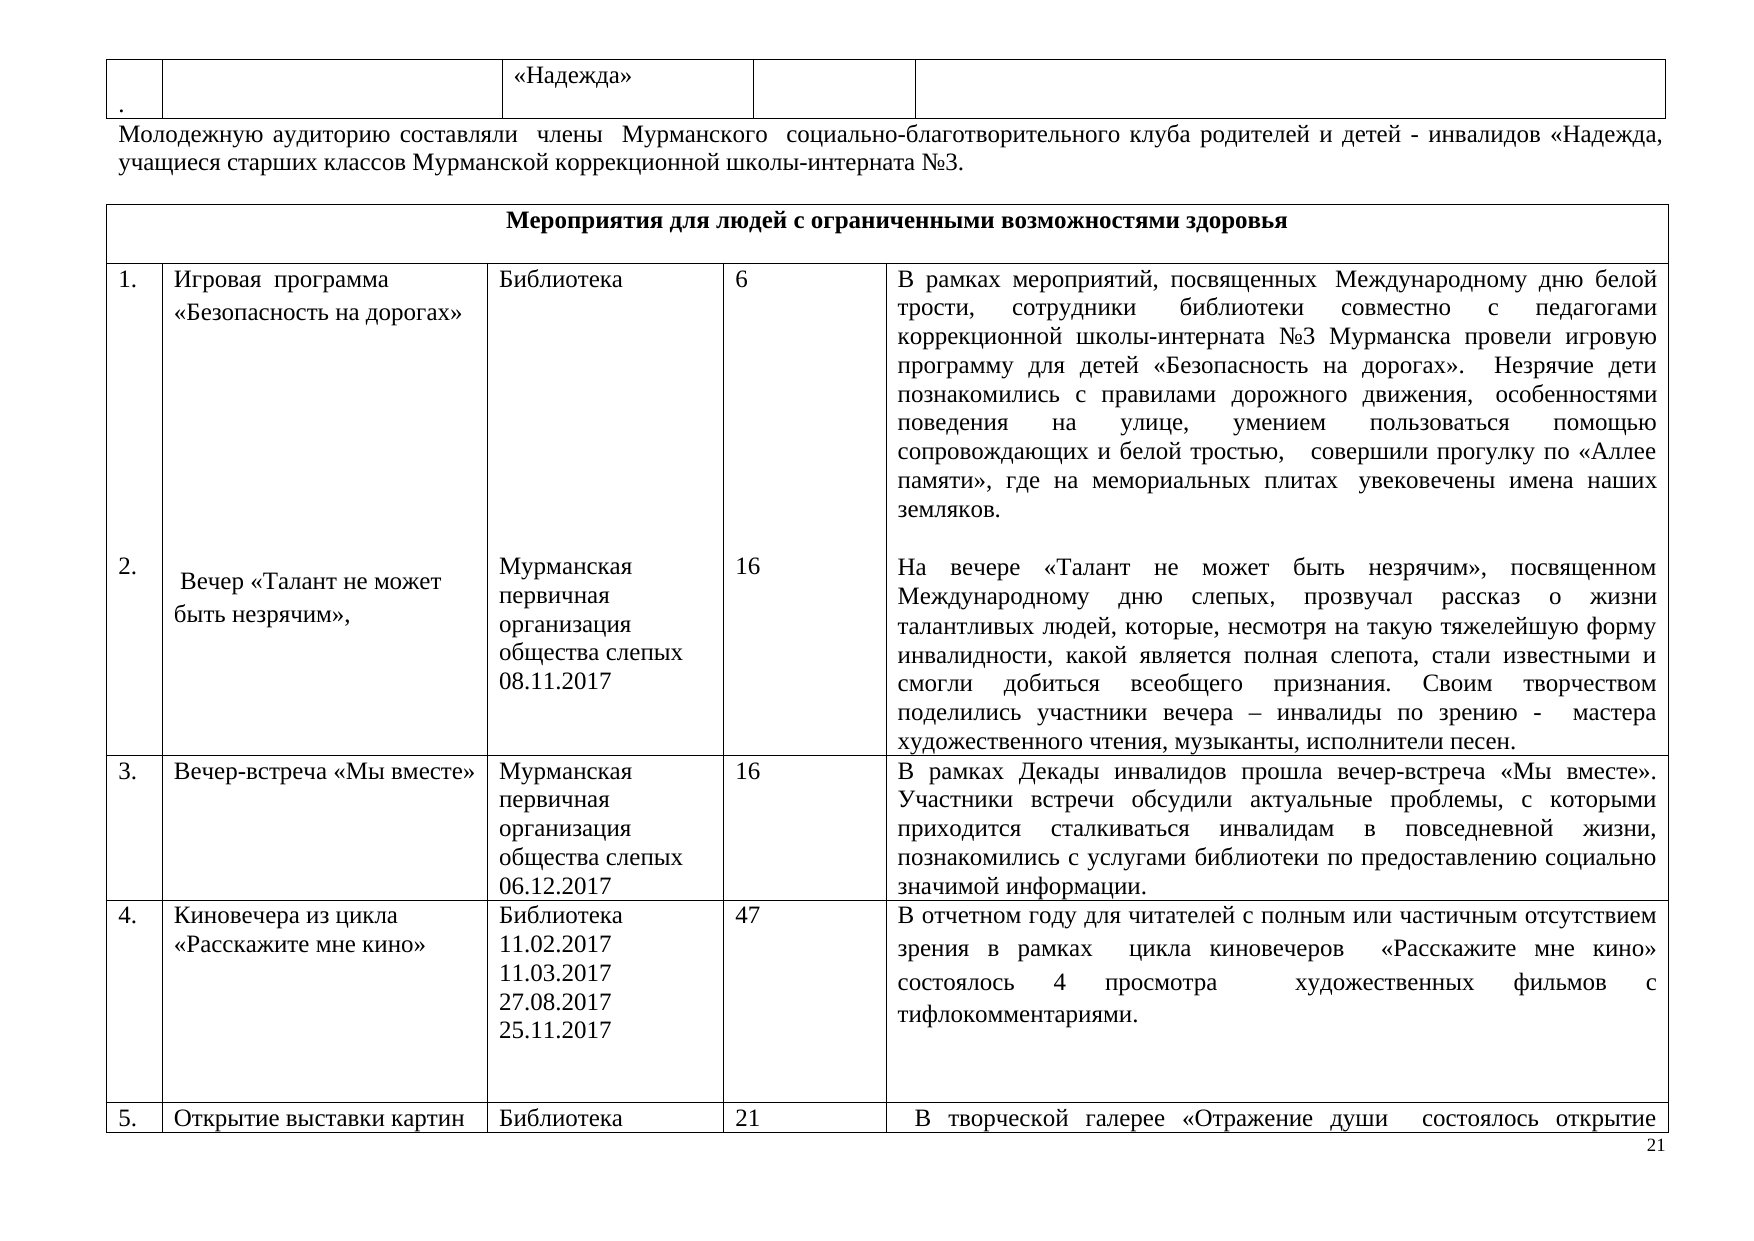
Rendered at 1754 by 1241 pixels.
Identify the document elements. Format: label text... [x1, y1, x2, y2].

table_cell Игровая программа «Безопасность на дорогах» Вечер «Талант не может быть незрячим», [163, 264, 487, 755]
table_cell 4. [107, 901, 162, 1102]
table_cell 21 [724, 1103, 886, 1132]
table_cell 3. [107, 756, 162, 899]
table_cell 1. 2. [107, 264, 162, 755]
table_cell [503, 60, 753, 118]
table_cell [887, 1103, 1668, 1132]
table_cell 6 16 [724, 264, 886, 755]
table_cell В рамках Декады инвалидов прошла вечер-встреча «Мы вместе». Участники встречи обсудили актуальные проблемы, с которыми приходится сталкиваться инвалидам в повседневной жизни, познакомились с услугами библиотеки по предоставлению социально значимой информации. [887, 756, 1668, 899]
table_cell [488, 1103, 723, 1132]
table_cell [916, 60, 1665, 118]
table_cell 5. [107, 1103, 162, 1132]
table_cell Вечер-встреча «Мы вместе» [163, 756, 487, 899]
table_cell Библиотека Мурманская первичная организация общества слепых 08.11.2017 [488, 264, 723, 755]
table_cell 47 [724, 901, 886, 1102]
text Молодежную аудиторию составляли члены Мурманского социально-благотворительного клуба родителей и детей - инвалидов «Надежда, учащиеся старших классов Мурманской коррекционной школы-интерната №3. [118, 119, 1665, 176]
table_cell В рамках мероприятий, посвященных Международному дню белой трости, сотрудники библиотеки совместно с педагогами коррекционной школы-интерната №3 Мурманска провели игровую программу для детей «Безопасность на дорогах». Незрячие дети познакомились с правилами дорожного движения, особенностями поведения на улице, умением пользоваться помощью сопровождающих и белой тростью, совершили прогулку по «Аллее памяти», где на мемориальных плитах увековечены имена наших земляков. На вечере «Талант не может быть незрячим», посвященном Международному дню слепых, прозвучал рассказ о жизни талантливых людей, которые, несмотря на такую тяжелейшую форму инвалидности, какой является полная слепота, стали известными и смогли добиться всеобщего признания. Своим творчеством поделились участники вечера – инвалиды по зрению - мастера художественного чтения, музыканты, исполнители песен. [887, 264, 1668, 755]
table_cell Библиотека 11.02.2017 11.03.2017 27.08.2017 25.11.2017 [488, 901, 723, 1102]
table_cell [163, 60, 502, 118]
table_cell 16 [724, 756, 886, 899]
table_cell Мурманская первичная организация общества слепых 06.12.2017 [488, 756, 723, 899]
table_cell В отчетном году для читателей с полным или частичным отсутствием зрения в рамках цикла киновечеров «Расскажите мне кино» состоялось 4 просмотра художественных фильмов с тифлокомментариями. [887, 901, 1668, 1102]
table_cell 12 [754, 60, 915, 118]
table_cell Киновечера из цикла «Расскажите мне кино» [163, 901, 487, 1102]
table_header Мероприятия для людей с ограниченными возможностями здоровья [107, 205, 1668, 263]
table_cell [163, 1103, 487, 1132]
table_cell 1. . [107, 60, 162, 118]
